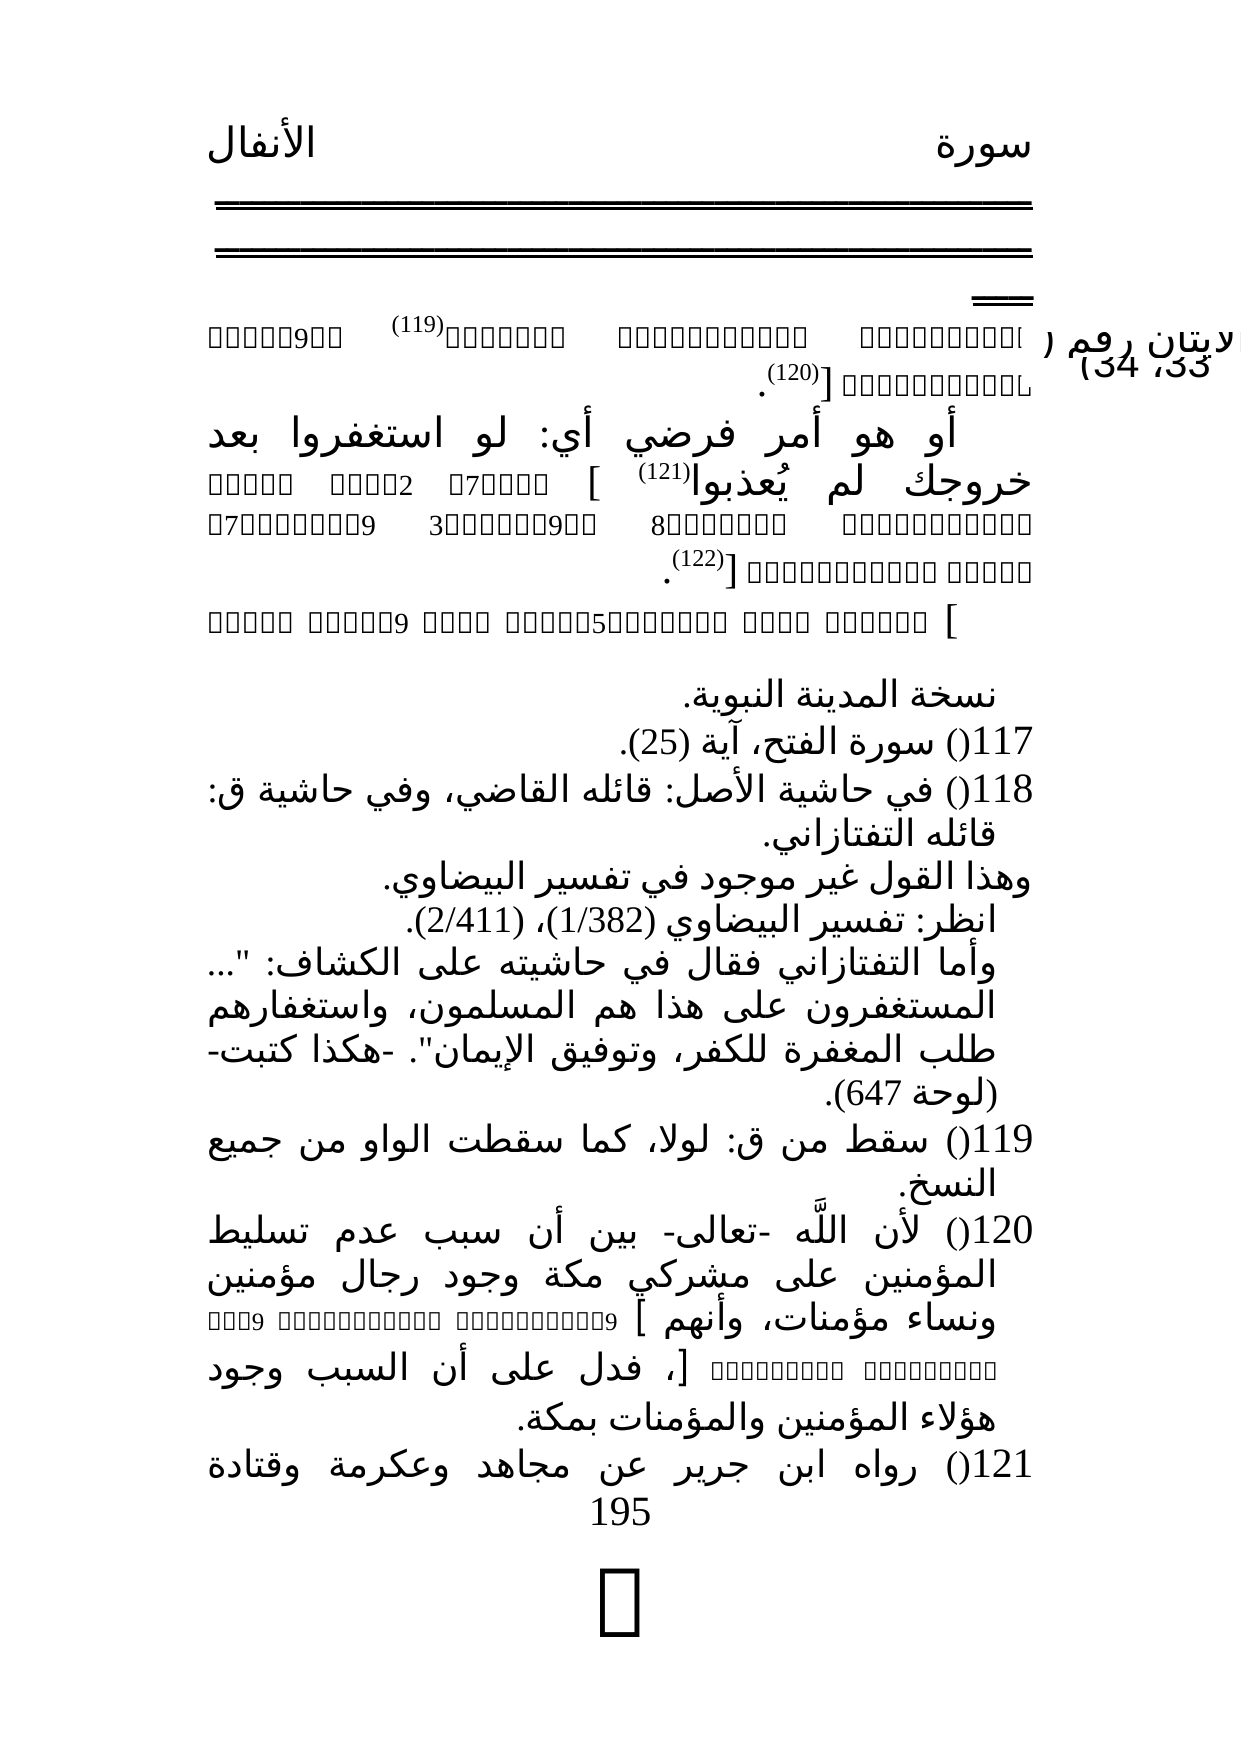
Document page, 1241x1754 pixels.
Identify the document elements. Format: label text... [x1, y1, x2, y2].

text أو هو أمر فرضي أي: لو استغفروا بعد خروجك لم يُعذبوا() ]          [(). [207, 408, 1033, 595]
text ]           [ رسول اللَّه  والمؤمنين، وفيه إشارة إلى أنه من أعظم جناياتهم؛ لأنهم كانوا يعترفون بأنه لا يحل منع أحد من زيارة بيت اللَّه ومع ذلك ارتكبوه. [207, 595, 1033, 643]
text والقول() بأن استغفار المستضعفين كان للمشركين بالتوفيق للإيمان بعيد، ولا يلائمه ]  ()    [(). [207, 310, 1033, 408]
